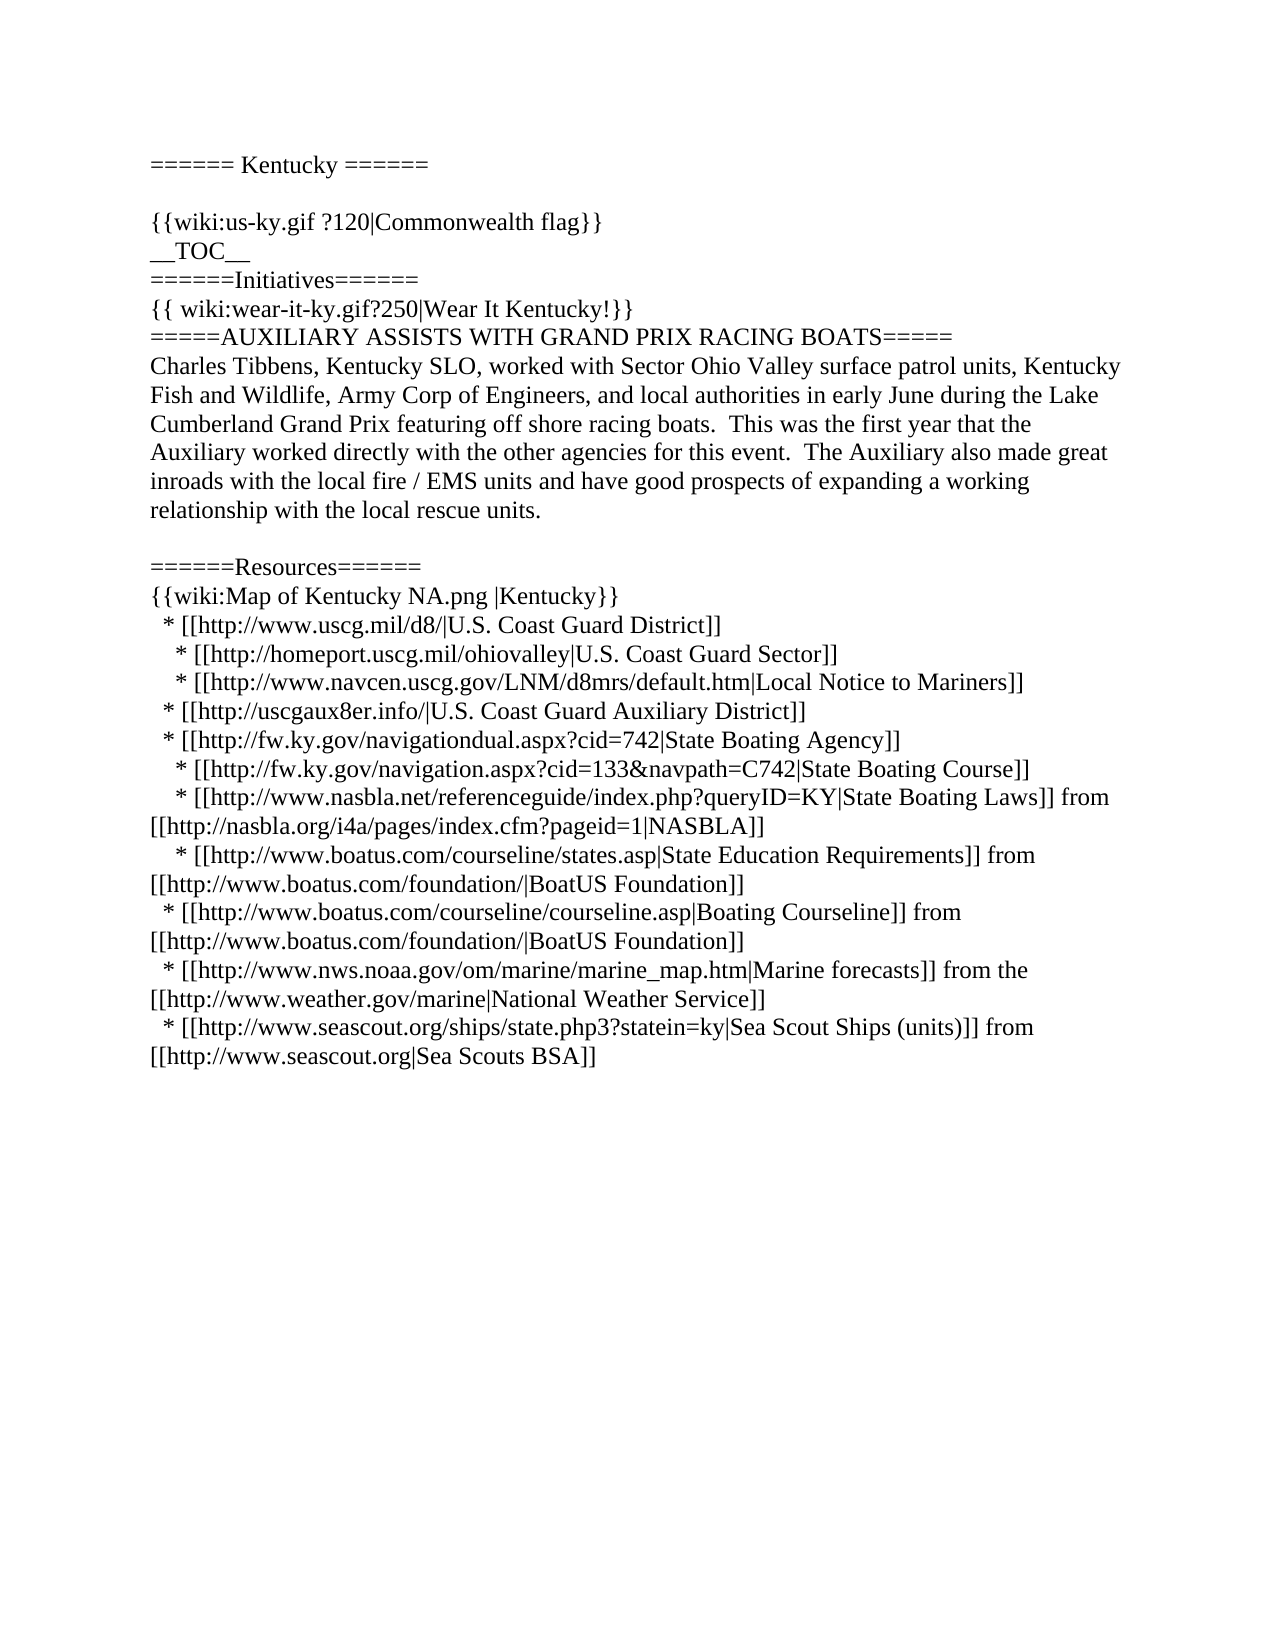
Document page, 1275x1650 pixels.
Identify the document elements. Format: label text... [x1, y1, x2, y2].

text {{ wiki:wear-it-ky.gif?250|Wear It Kentucky!}} [150, 294, 1125, 322]
text {{wiki:us-ky.gif ?120|Commonwealth flag}} [150, 207, 1125, 236]
text __TOC__ [150, 236, 1125, 265]
text Charles Tibbens, Kentucky SLO, worked with Sector Ohio Valley surface patrol units, Kentucky Fish and Wildlife, Army Corp of Engineers, and local authorities in early June during the Lake Cumberland Grand Prix featuring off shore racing boats. This was the first year that the Auxiliary worked directly with the other agencies for this event. The Auxiliary also made great inroads with the local fire / EMS units and have good prospects of expanding a working relationship with the local rescue units. [150, 351, 1125, 524]
text * [[http://www.boatus.com/courseline/courseline.asp|Boating Courseline]] from [[http://www.boatus.com/foundation/|BoatUS Foundation]] [150, 897, 1125, 955]
text * [[http://uscgaux8er.info/|U.S. Coast Guard Auxiliary District]] [150, 696, 1125, 725]
text ======Resources====== [150, 552, 1125, 581]
text * [[http://homeport.uscg.mil/ohiovalley|U.S. Coast Guard Sector]] [150, 639, 1125, 667]
text * [[http://www.boatus.com/courseline/states.asp|State Education Requirements]] from [[http://www.boatus.com/foundation/|BoatUS Foundation]] [150, 840, 1125, 897]
text =====AUXILIARY ASSISTS WITH GRAND PRIX RACING BOATS===== [150, 322, 1125, 351]
text * [[http://fw.ky.gov/navigation.aspx?cid=133&navpath=C742|State Boating Course]] [150, 754, 1125, 782]
text * [[http://fw.ky.gov/navigationdual.aspx?cid=742|State Boating Agency]] [150, 725, 1125, 754]
text * [[http://www.seascout.org/ships/state.php3?statein=ky|Sea Scout Ships (units)]] from [[http://www.seascout.org|Sea Scouts BSA]] [150, 1012, 1125, 1070]
text ======Initiatives====== [150, 265, 1125, 294]
text * [[http://www.nws.noaa.gov/om/marine/marine_map.htm|Marine forecasts]] from the [[http://www.weather.gov/marine|National Weather Service]] [150, 955, 1125, 1012]
text {{wiki:Map of Kentucky NA.png |Kentucky}} [150, 581, 1125, 610]
text * [[http://www.uscg.mil/d8/|U.S. Coast Guard District]] [150, 610, 1125, 639]
text ====== Kentucky ====== [150, 150, 1125, 179]
text * [[http://www.navcen.uscg.gov/LNM/d8mrs/default.htm|Local Notice to Mariners]] [150, 667, 1125, 696]
text * [[http://www.nasbla.net/referenceguide/index.php?queryID=KY|State Boating Laws]] from [[http://nasbla.org/i4a/pages/index.cfm?pageid=1|NASBLA]] [150, 782, 1125, 840]
